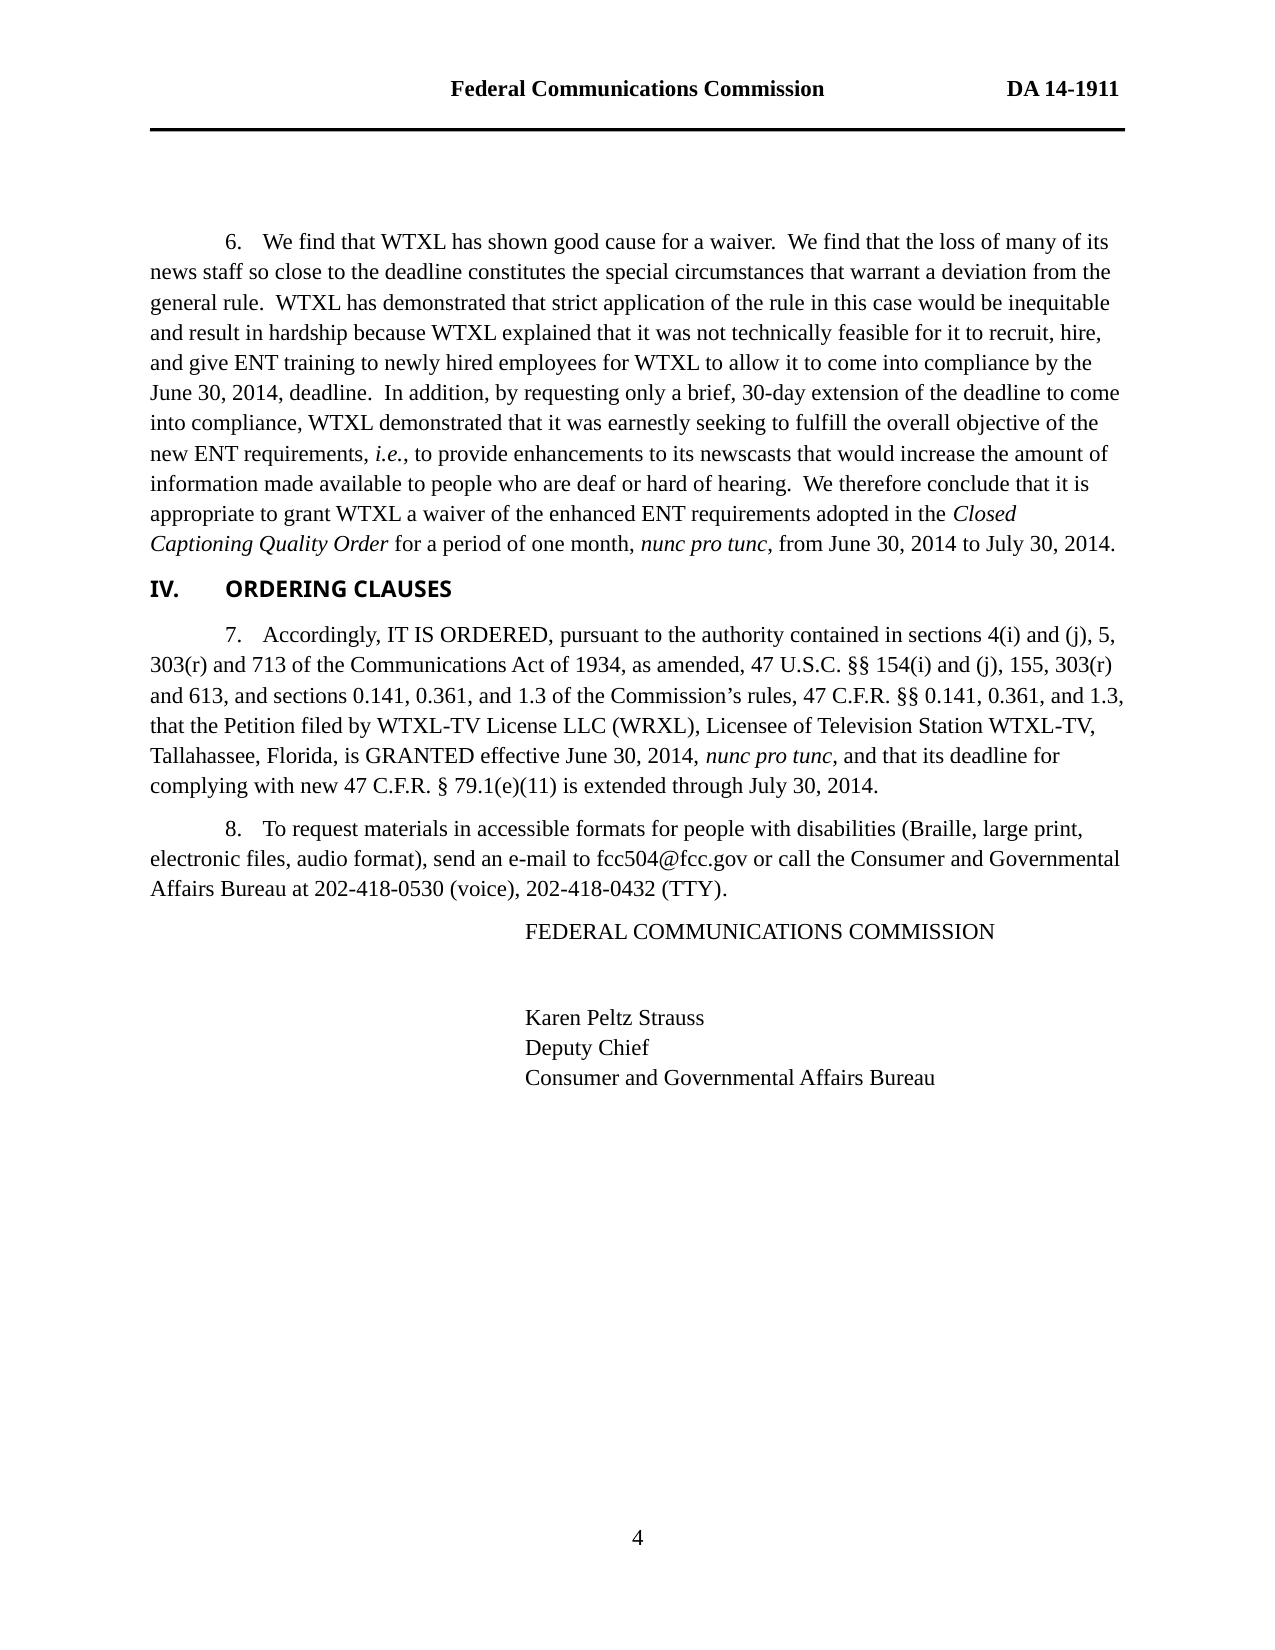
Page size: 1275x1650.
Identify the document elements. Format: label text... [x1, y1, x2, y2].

list Karen Peltz Strauss [150, 1004, 1125, 1030]
text We find that WTXL has shown good cause for a waiver. We find that the loss of many of its news staff so close to the deadline constitutes the special circumstances that warrant a deviation from the general rule. WTXL has demonstrated that strict application of the rule in this case would be inequitable and result in hardship because WTXL explained that it was not technically feasible for it to recruit, hire, and give ENT training to newly hired employees for WTXL to allow it to come into compliance by the June 30, 2014, deadline. In addition, by requesting only a brief, 30-day extension of the deadline to come into compliance, WTXL demonstrated that it was earnestly seeking to fulfill the overall objective of the new ENT requirements, i.e., to provide enhancements to its newscasts that would increase the amount of information made available to people who are deaf or hard of hearing. We therefore conclude that it is appropriate to grant WTXL a waiver of the enhanced ENT requirements adopted in the Closed Captioning Quality Order for a period of one month, nunc pro tunc, from June 30, 2014 to July 30, 2014. [150, 228, 1125, 557]
text To request materials in accessible formats for people with disabilities (Braille, large print, electronic files, audio format), send an e-mail to fcc504@fcc.gov or call the Consumer and Governmental Affairs Bureau at 202-418-0530 (voice), 202-418-0432 (TTY). [150, 815, 1125, 902]
list Deputy Chief [150, 1034, 1125, 1060]
list FEDERAL COMMUNICATIONS COMMISSION [150, 918, 1125, 944]
subtitle ordering clauses [150, 573, 1125, 604]
text Accordingly, IT IS ORDERED, pursuant to the authority contained in sections 4(i) and (j), 5, 303(r) and 713 of the Communications Act of 1934, as amended, 47 U.S.C. §§ 154(i) and (j), 155, 303(r) and 613, and sections 0.141, 0.361, and 1.3 of the Commission’s rules, 47 C.F.R. §§ 0.141, 0.361, and 1.3, that the Petition filed by WTXL-TV License LLC (WRXL), Licensee of Television Station WTXL-TV, Tallahassee, Florida, is GRANTED effective June 30, 2014, nunc pro tunc, and that its deadline for complying with new 47 C.F.R. § 79.1(e)(11) is extended through July 30, 2014. [150, 621, 1125, 799]
list Consumer and Governmental Affairs Bureau [150, 1064, 1125, 1090]
